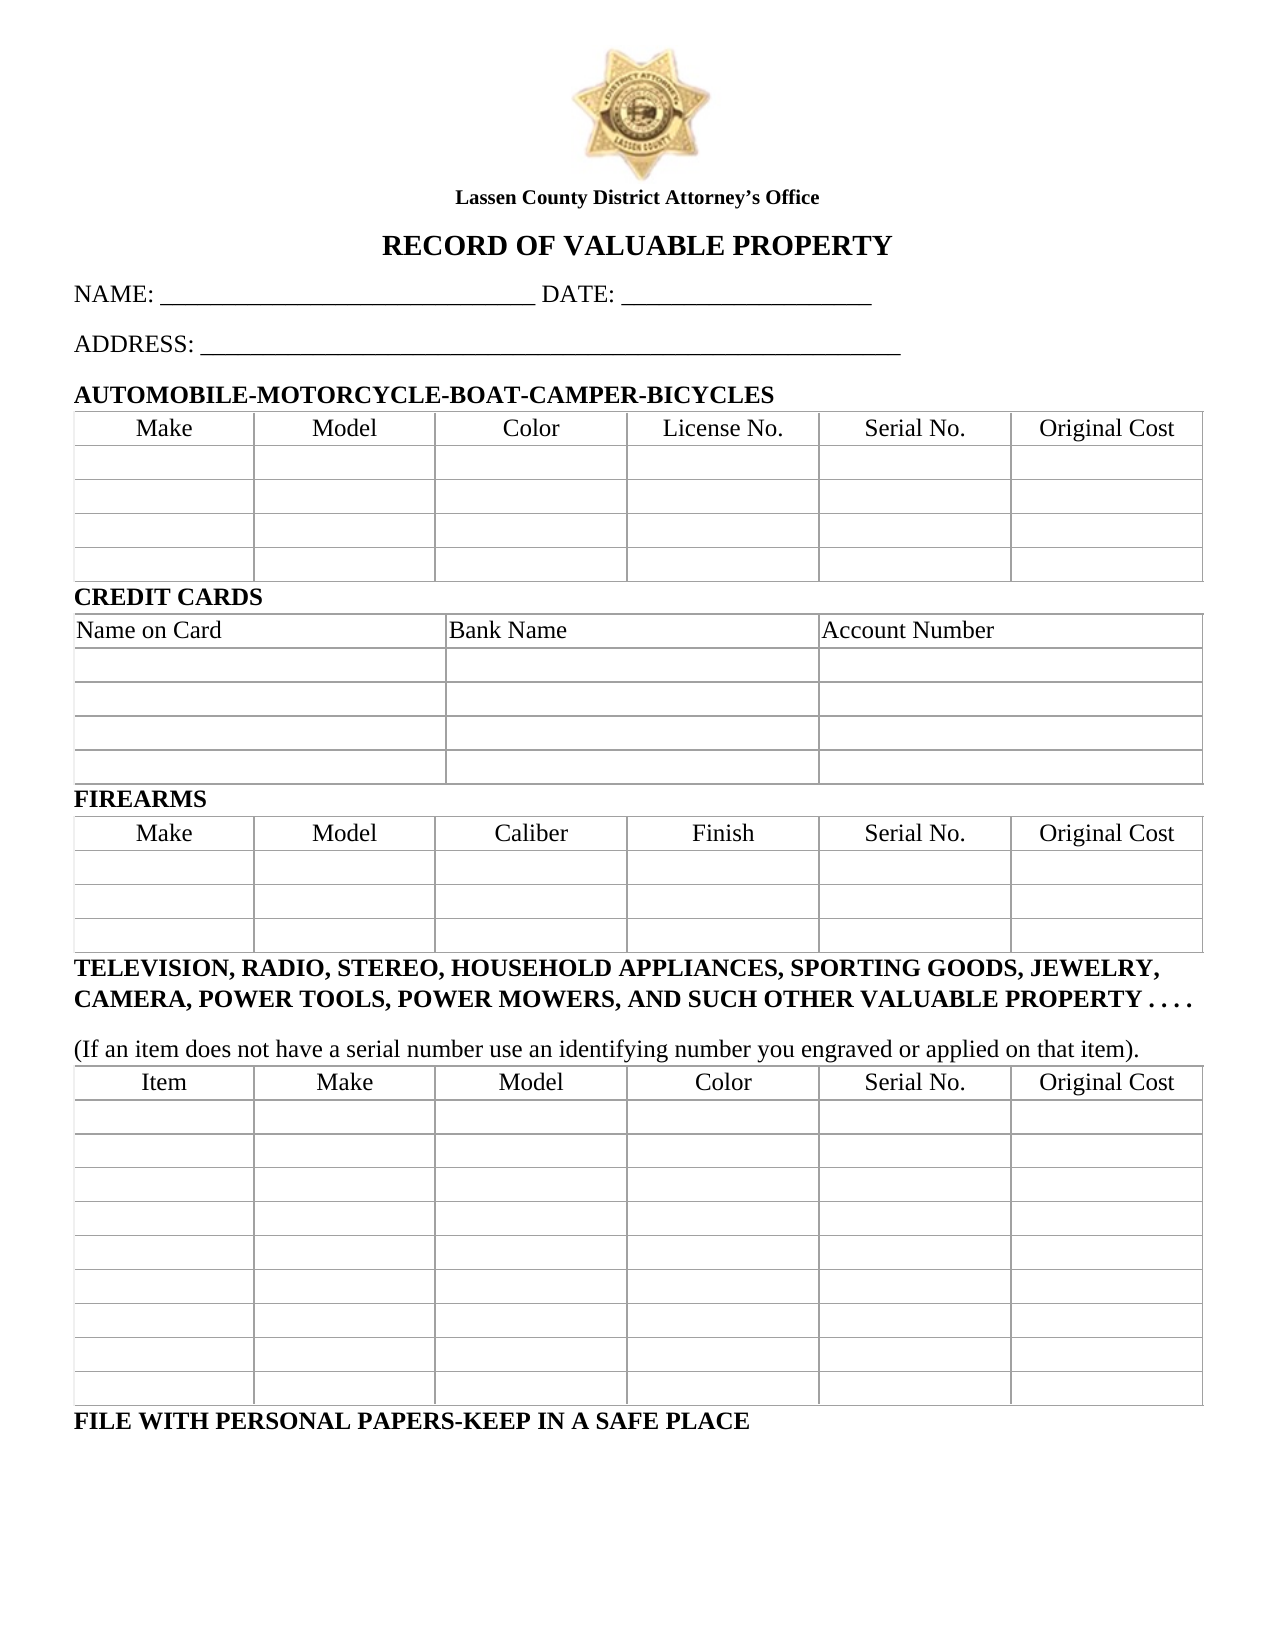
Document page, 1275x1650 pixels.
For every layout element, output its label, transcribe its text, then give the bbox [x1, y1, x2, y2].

table_cell [255, 885, 434, 917]
table_cell [75, 1236, 253, 1269]
table_cell [255, 1168, 434, 1201]
table_cell [628, 446, 818, 479]
table_cell [75, 514, 253, 547]
table_cell [820, 1338, 1010, 1371]
table_cell [75, 1270, 253, 1303]
table_cell [436, 1135, 626, 1167]
table_cell [75, 1304, 253, 1337]
text RECORD OF VALUABLE PROPERTY [81, 228, 1194, 262]
text AUTOMOBILE-MOTORCYCLE-BOAT-CAMPER-BICYCLES [73, 380, 1194, 408]
table_cell [436, 514, 626, 547]
table_cell [820, 1236, 1010, 1269]
table_cell [436, 1202, 626, 1235]
table_cell [436, 548, 626, 581]
text NAME: ______________________________ DATE: ____________________ [73, 279, 1194, 307]
table_cell [255, 1101, 434, 1133]
table_cell [628, 851, 818, 883]
table_header Make [75, 817, 253, 849]
table_cell [436, 480, 626, 513]
table_cell [447, 717, 818, 749]
table_cell [255, 851, 434, 883]
table_cell [75, 480, 253, 513]
table_cell [436, 851, 626, 883]
text FILE WITH PERSONAL PAPERS-KEEP IN A SAFE PLACE [73, 1406, 1194, 1435]
table_cell [628, 1372, 818, 1404]
table_cell [255, 1372, 434, 1404]
table_cell [1012, 446, 1202, 479]
table_cell [75, 919, 253, 951]
text Lassen County District Attorney’s Office [81, 185, 1194, 209]
table_cell [436, 1304, 626, 1337]
table_cell [75, 851, 253, 883]
table_cell [820, 446, 1010, 479]
table_cell [1012, 480, 1202, 513]
table_cell [1012, 1168, 1202, 1201]
table_header Serial No. [820, 1067, 1010, 1099]
table_cell [447, 649, 818, 681]
table_cell [820, 851, 1010, 883]
table_cell [255, 1135, 434, 1167]
table_header Color [436, 412, 627, 445]
table_header Original Cost [1012, 817, 1202, 849]
table_cell [628, 480, 818, 513]
table_cell [436, 1236, 626, 1269]
table_cell [1012, 919, 1202, 951]
table_cell [75, 1101, 253, 1133]
table_cell [436, 885, 626, 917]
table_cell [820, 919, 1010, 951]
table_cell [820, 1202, 1010, 1235]
table_cell [255, 446, 434, 479]
table_cell [75, 1338, 253, 1371]
table_header Model [255, 412, 435, 445]
table_cell [628, 1101, 818, 1133]
table_cell [75, 885, 253, 917]
table_cell [255, 1304, 434, 1337]
table_cell [628, 1168, 818, 1201]
table_header Account Number [820, 615, 1202, 647]
table_cell [628, 885, 818, 917]
table_cell [255, 514, 434, 547]
table_header Caliber [436, 817, 626, 849]
table_cell [820, 751, 1202, 783]
table_cell [1012, 885, 1202, 917]
table_cell [75, 446, 253, 479]
table_cell [820, 717, 1202, 749]
table_cell [436, 1270, 626, 1303]
table_cell [75, 683, 445, 715]
table_cell [628, 1270, 818, 1303]
table_cell [447, 751, 818, 783]
table_cell [255, 1236, 434, 1269]
text CREDIT CARDS [73, 582, 1194, 611]
table_cell [820, 885, 1010, 917]
table_cell [436, 1338, 626, 1371]
table_header Serial No. [820, 412, 1011, 445]
table_cell [1012, 548, 1202, 581]
table_header Make [255, 1067, 434, 1099]
text (If an item does not have a serial number use an identifying number you engraved or applied on that item). [73, 1034, 1194, 1063]
table_header License No. [628, 412, 819, 445]
picture [550, 45, 730, 184]
table_cell [1012, 1202, 1202, 1235]
text TELEVISION, RADIO, STEREO, HOUSEHOLD APPLIANCES, SPORTING GOODS, JEWELRY, [73, 953, 1194, 982]
table_header Make [75, 412, 254, 445]
table_cell [436, 1168, 626, 1201]
table_cell [75, 1202, 253, 1235]
table_header Serial No. [820, 817, 1010, 849]
table_header Model [436, 1067, 626, 1099]
table_cell [628, 514, 818, 547]
table_cell [820, 1101, 1010, 1133]
table_cell [255, 480, 434, 513]
table_cell [436, 1372, 626, 1404]
table_cell [628, 548, 818, 581]
table_cell [436, 1101, 626, 1133]
table_cell [820, 480, 1010, 513]
table_cell [447, 683, 818, 715]
table_cell [1012, 1304, 1202, 1337]
table_cell [255, 1270, 434, 1303]
table_cell [820, 1270, 1010, 1303]
table_cell [1012, 514, 1202, 547]
table_header Item [75, 1067, 253, 1099]
table_cell [75, 1372, 253, 1404]
table_cell [255, 1338, 434, 1371]
table_cell [628, 919, 818, 951]
table_header Finish [628, 817, 818, 849]
table_cell [820, 548, 1010, 581]
table_cell [75, 717, 445, 749]
table_cell [820, 1304, 1010, 1337]
table_cell [436, 446, 626, 479]
table_cell [436, 919, 626, 951]
text FIREARMS [73, 785, 1194, 813]
text ADDRESS: ________________________________________________________ [73, 329, 1194, 358]
table_header Bank Name [447, 615, 818, 647]
table_header Original Cost [1012, 1067, 1202, 1099]
table_cell [75, 1168, 253, 1201]
table_cell [820, 1135, 1010, 1167]
table_cell [75, 1135, 253, 1167]
table_cell [255, 1202, 434, 1235]
table_cell [820, 514, 1010, 547]
table_cell [1012, 1236, 1202, 1269]
table_cell [628, 1135, 818, 1167]
table_header Model [255, 817, 434, 849]
table_cell [255, 548, 434, 581]
table_cell [820, 1168, 1010, 1201]
table_cell [820, 649, 1202, 681]
table_cell [628, 1338, 818, 1371]
table_cell [1012, 1270, 1202, 1303]
table_cell [628, 1304, 818, 1337]
table_cell [255, 919, 434, 951]
table_cell [1012, 1338, 1202, 1371]
table_cell [820, 683, 1202, 715]
table_cell [1012, 1372, 1202, 1404]
table_cell [75, 548, 253, 581]
table_cell [628, 1236, 818, 1269]
table_cell [1012, 1101, 1202, 1133]
table_cell [75, 649, 445, 681]
table_cell [820, 1372, 1010, 1404]
table_cell [75, 751, 445, 783]
table_cell [1012, 851, 1202, 883]
text CAMERA, POWER TOOLS, POWER MOWERS, AND SUCH OTHER VALUABLE PROPERTY . . . . [73, 984, 1194, 1013]
table_header Original Cost [1012, 412, 1202, 445]
table_cell [628, 1202, 818, 1235]
table_header Name on Card [75, 615, 445, 647]
table_cell [1012, 1135, 1202, 1167]
table_header Color [628, 1067, 818, 1099]
